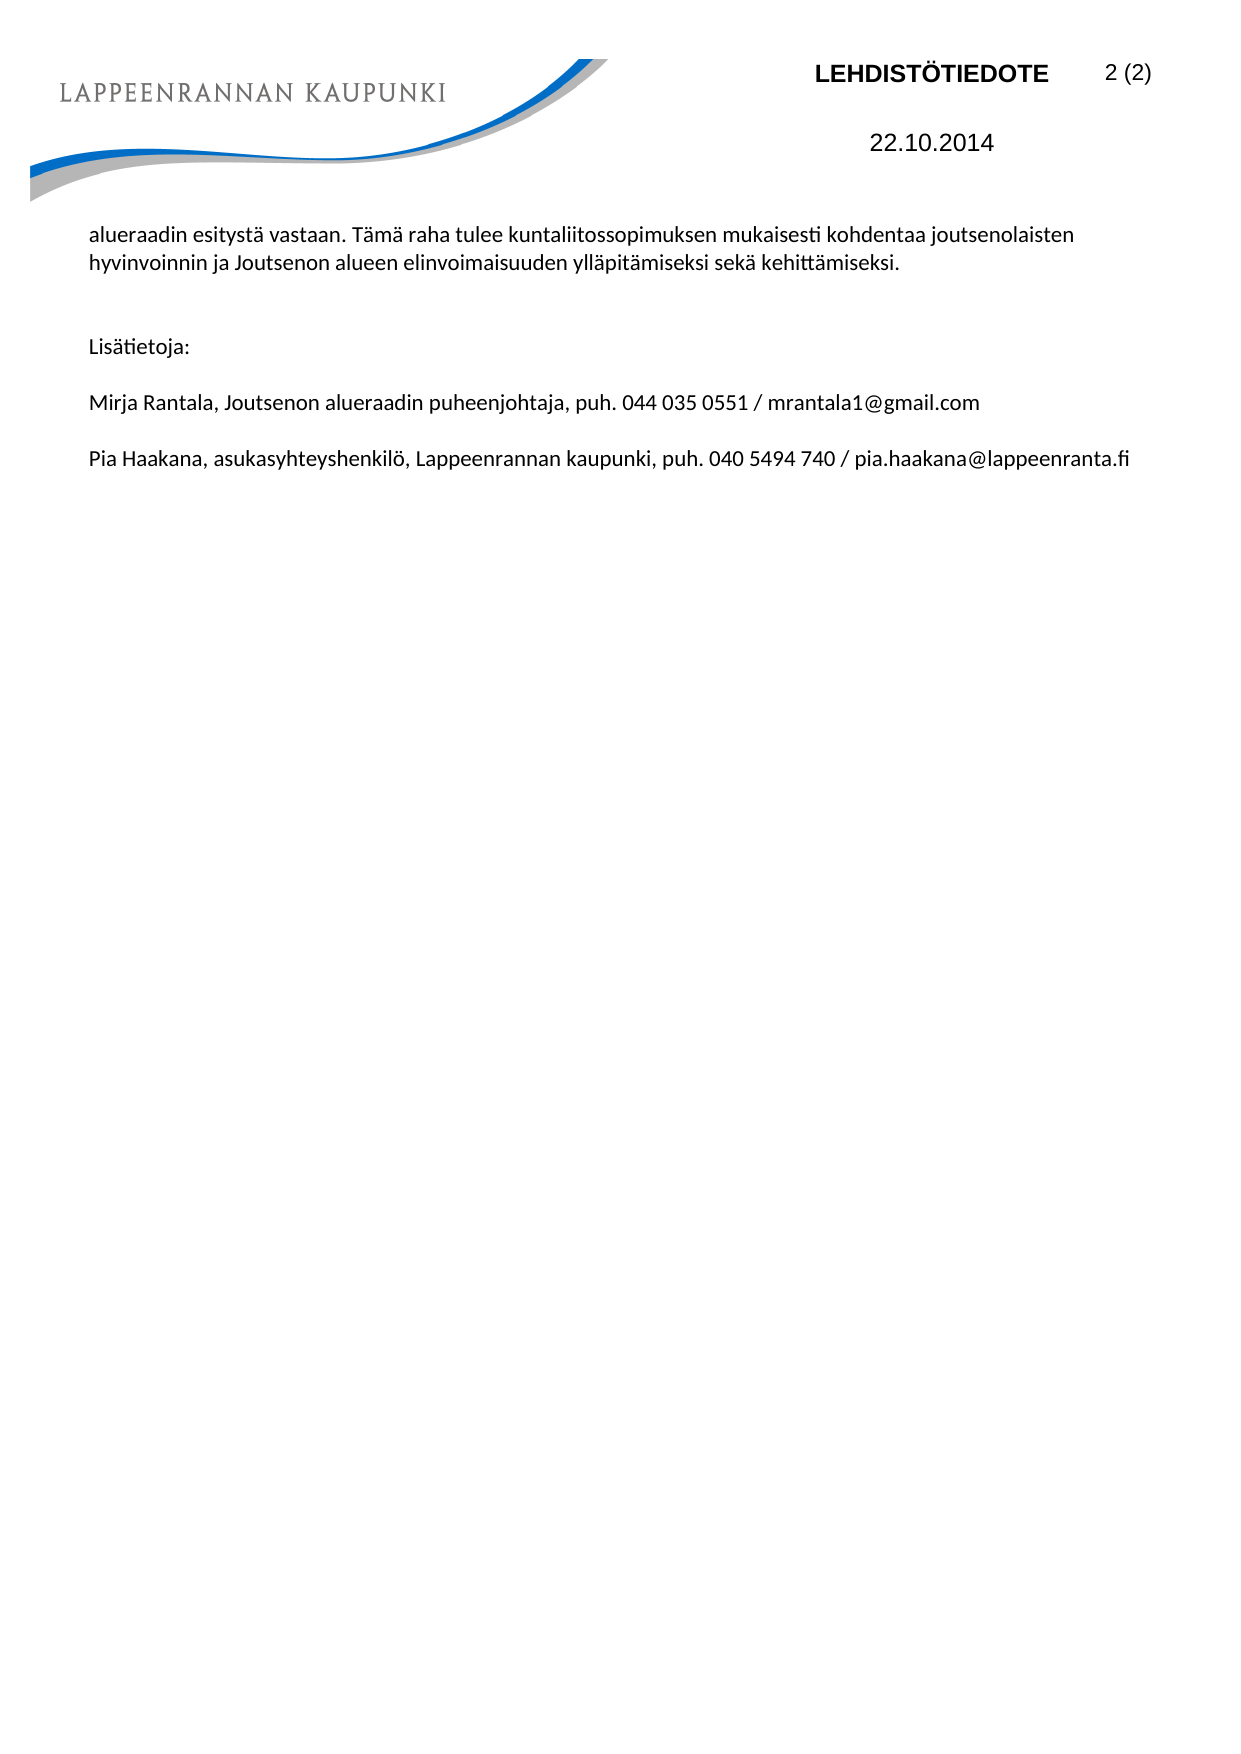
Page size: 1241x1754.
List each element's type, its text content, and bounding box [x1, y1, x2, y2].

picture [29, 59, 610, 202]
text Mirja Rantala, Joutsenon alueraadin puheenjohtaja, puh. 044 035 0551 / mrantala1@gmail.com [89, 388, 1152, 444]
text Pia Haakana, asukasyhteyshenkilö, Lappeenrannan kaupunki, puh. 040 5494 740 / pia.haakana@lappeenranta.fi [89, 444, 1152, 473]
text Lisätietoja: [89, 332, 1152, 361]
